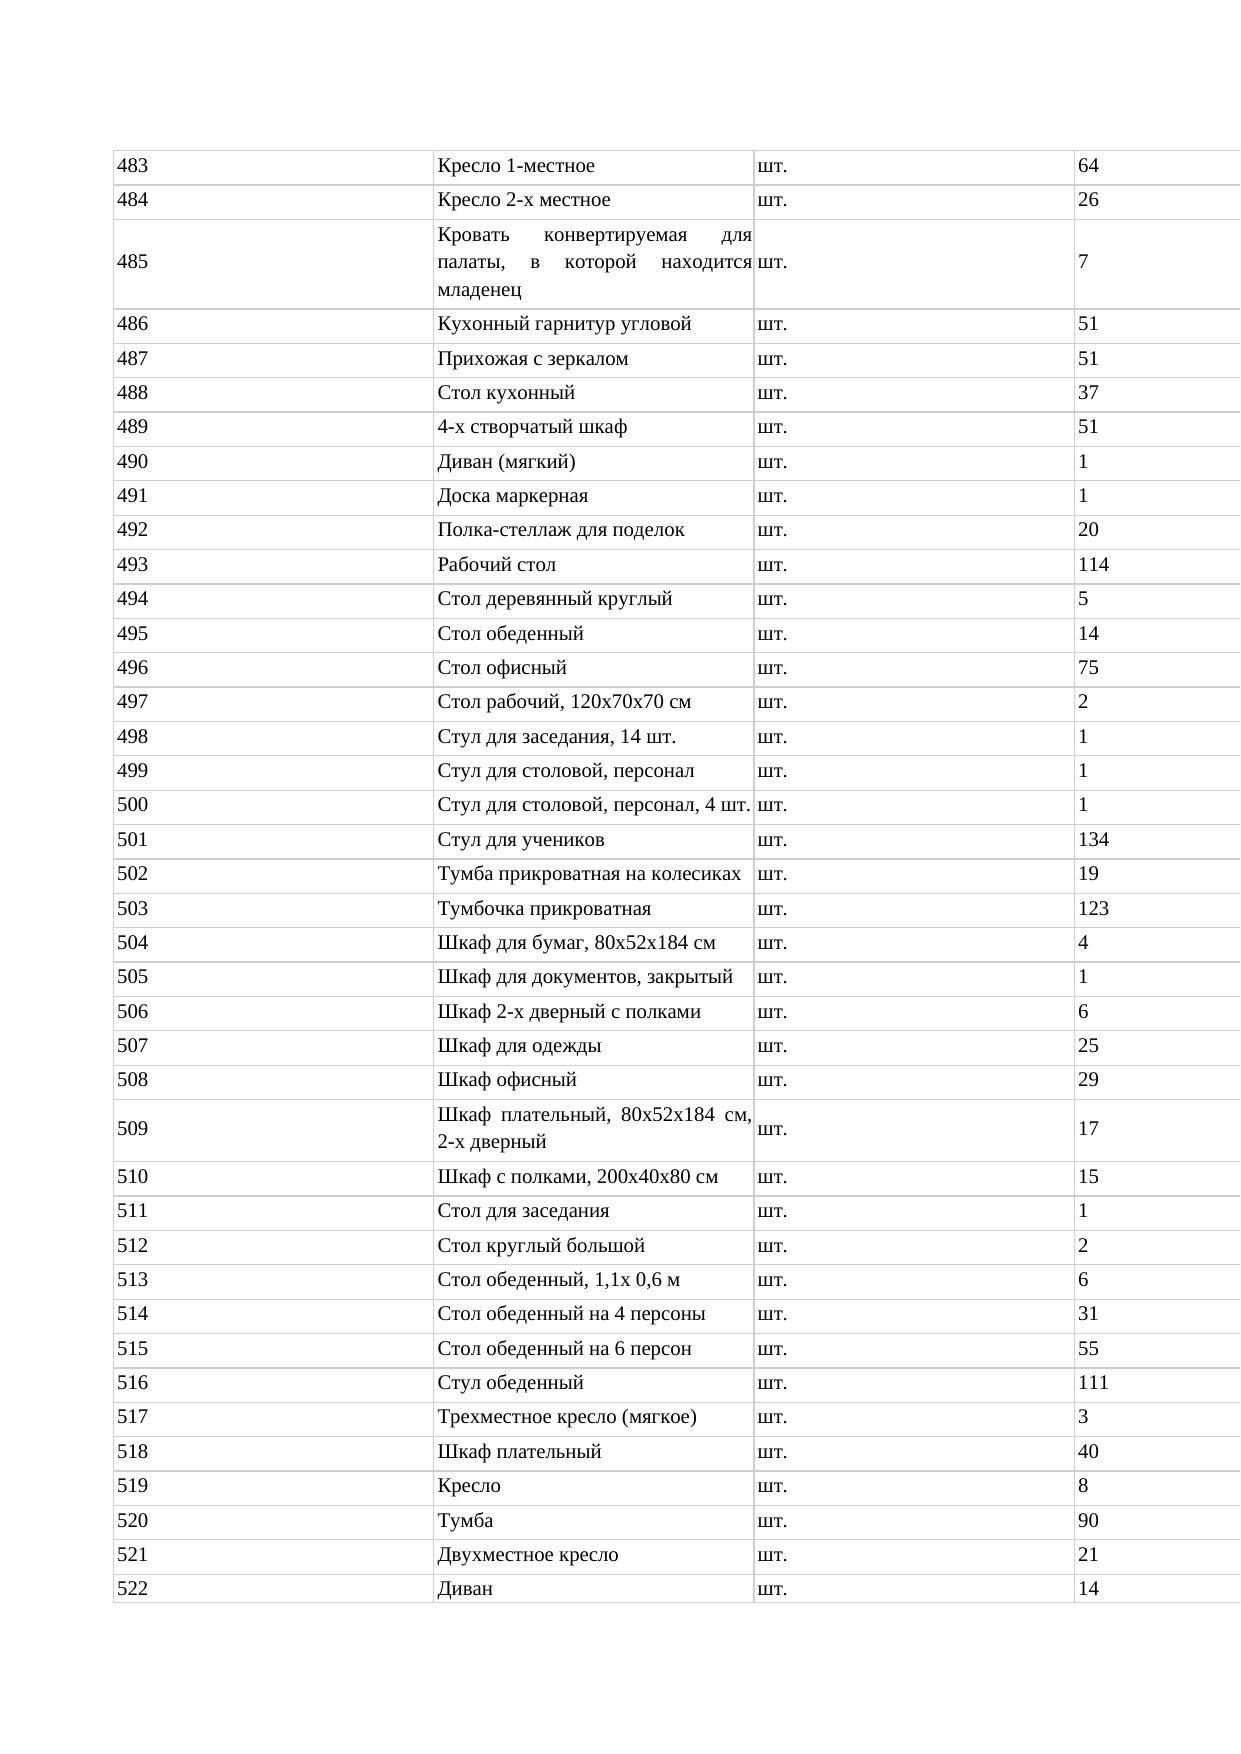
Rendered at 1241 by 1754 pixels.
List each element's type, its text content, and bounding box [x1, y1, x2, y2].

table_cell 25 [1075, 1031, 1240, 1064]
table_cell 15 [1075, 1162, 1240, 1195]
table_cell шт. [755, 653, 1074, 686]
table_cell 495 [114, 619, 433, 652]
table_cell Шкаф с полками, 200х40х80 см [434, 1162, 753, 1195]
table_cell Рабочий стол [434, 550, 753, 583]
table_cell 513 [114, 1265, 433, 1298]
table_cell 509 [114, 1100, 433, 1161]
table_cell Кухонный гарнитур угловой [434, 310, 753, 343]
table_cell шт. [755, 447, 1074, 480]
table_cell Шкаф плательный, 80х52х184 см, 2-х дверный [434, 1100, 753, 1161]
table_cell 55 [1075, 1334, 1240, 1367]
table_cell Стол обеденный, 1,1х 0,6 м [434, 1265, 753, 1298]
table_cell 14 [1075, 1575, 1240, 1602]
table_cell 51 [1075, 310, 1240, 343]
table_cell 1 [1075, 1197, 1240, 1230]
table_cell 504 [114, 928, 433, 961]
table_cell шт. [755, 1265, 1074, 1298]
table_cell 2 [1075, 688, 1240, 721]
table_cell 1 [1075, 791, 1240, 824]
table_cell Шкаф для бумаг, 80х52х184 см [434, 928, 753, 961]
table_cell 490 [114, 447, 433, 480]
table_cell Прихожая с зеркалом [434, 344, 753, 377]
table_cell 4 [1075, 928, 1240, 961]
table_cell 510 [114, 1162, 433, 1195]
table_cell 512 [114, 1231, 433, 1264]
table_cell Кресло 2-х местное [434, 186, 753, 219]
table_cell Стол обеденный на 4 персоны [434, 1300, 753, 1333]
table_cell шт. [755, 1031, 1074, 1064]
table_cell 486 [114, 310, 433, 343]
table_cell 515 [114, 1334, 433, 1367]
table_cell Стул для учеников [434, 825, 753, 858]
table_cell шт. [755, 481, 1074, 514]
table_cell Стол обеденный на 6 персон [434, 1334, 753, 1367]
table_cell 508 [114, 1066, 433, 1099]
table_cell 489 [114, 413, 433, 446]
table_cell Стул для столовой, персонал [434, 756, 753, 789]
table_cell 521 [114, 1540, 433, 1573]
table_cell 2 [1075, 1231, 1240, 1264]
table_cell 500 [114, 791, 433, 824]
table_cell шт. [755, 963, 1074, 996]
table_cell 518 [114, 1437, 433, 1470]
table_cell 491 [114, 481, 433, 514]
table_cell Кровать конвертируемая для палаты, в которой находится младенец [434, 220, 753, 308]
table_cell 496 [114, 653, 433, 686]
table_cell шт. [755, 894, 1074, 927]
table_cell 40 [1075, 1437, 1240, 1470]
table_cell 1 [1075, 481, 1240, 514]
table_cell Стул для столовой, персонал, 4 шт. [434, 791, 753, 824]
table_cell 20 [1075, 516, 1240, 549]
table_cell шт. [755, 585, 1074, 618]
table_cell 519 [114, 1472, 433, 1505]
table_cell Стол кухонный [434, 378, 753, 411]
table_cell Тумбочка прикроватная [434, 894, 753, 927]
table_cell шт. [755, 186, 1074, 219]
table_cell шт. [755, 1334, 1074, 1367]
table_cell 1 [1075, 756, 1240, 789]
table_cell шт. [755, 413, 1074, 446]
table_cell шт. [755, 1300, 1074, 1333]
table_cell 75 [1075, 653, 1240, 686]
table_cell Стул обеденный [434, 1369, 753, 1402]
table_cell 488 [114, 378, 433, 411]
table_cell Диван (мягкий) [434, 447, 753, 480]
table_cell 514 [114, 1300, 433, 1333]
table_cell Трехместное кресло (мягкое) [434, 1403, 753, 1436]
table_cell Диван [434, 1575, 753, 1602]
table_cell 492 [114, 516, 433, 549]
table_cell 497 [114, 688, 433, 721]
table_cell шт. [755, 1540, 1074, 1573]
table_cell 494 [114, 585, 433, 618]
table_cell Двухместное кресло [434, 1540, 753, 1573]
table_cell 26 [1075, 186, 1240, 219]
table_cell 6 [1075, 1265, 1240, 1298]
table_cell 90 [1075, 1506, 1240, 1539]
table_cell шт. [755, 1369, 1074, 1402]
table_cell Полка-стеллаж для поделок [434, 516, 753, 549]
table_cell шт. [755, 1403, 1074, 1436]
table_cell шт. [755, 1197, 1074, 1230]
table_cell 7 [1075, 220, 1240, 308]
table_cell 64 [1075, 151, 1240, 184]
table_cell Шкаф офисный [434, 1066, 753, 1099]
table_cell 507 [114, 1031, 433, 1064]
table_cell 1 [1075, 963, 1240, 996]
table_cell 1 [1075, 722, 1240, 755]
table_cell шт. [755, 860, 1074, 893]
table_cell 506 [114, 997, 433, 1030]
table_cell 14 [1075, 619, 1240, 652]
table_cell 485 [114, 220, 433, 308]
table_cell шт. [755, 1437, 1074, 1470]
table_cell 1 [1075, 447, 1240, 480]
table_cell 498 [114, 722, 433, 755]
table_cell 493 [114, 550, 433, 583]
table_cell шт. [755, 791, 1074, 824]
table_cell 487 [114, 344, 433, 377]
table_cell 123 [1075, 894, 1240, 927]
table_cell Тумба прикроватная на колесиках [434, 860, 753, 893]
table_cell Стол для заседания [434, 1197, 753, 1230]
table_cell 111 [1075, 1369, 1240, 1402]
table_cell шт. [755, 619, 1074, 652]
table_cell Кресло [434, 1472, 753, 1505]
table_cell шт. [755, 1100, 1074, 1161]
table_cell 37 [1075, 378, 1240, 411]
table_cell 516 [114, 1369, 433, 1402]
table_cell 51 [1075, 413, 1240, 446]
table_cell 6 [1075, 997, 1240, 1030]
table_cell Доска маркерная [434, 481, 753, 514]
table_cell 502 [114, 860, 433, 893]
table_cell 21 [1075, 1540, 1240, 1573]
table_cell шт. [755, 1472, 1074, 1505]
table_cell шт. [755, 1231, 1074, 1264]
table_cell 5 [1075, 585, 1240, 618]
table_cell Стол обеденный [434, 619, 753, 652]
table_cell шт. [755, 688, 1074, 721]
table_cell 29 [1075, 1066, 1240, 1099]
table_cell 520 [114, 1506, 433, 1539]
table_cell 114 [1075, 550, 1240, 583]
table_cell шт. [755, 220, 1074, 308]
table_cell 511 [114, 1197, 433, 1230]
table_cell Стол круглый большой [434, 1231, 753, 1264]
table_cell шт. [755, 825, 1074, 858]
table_cell шт. [755, 756, 1074, 789]
table_cell шт. [755, 1506, 1074, 1539]
table_cell 484 [114, 186, 433, 219]
table_cell 8 [1075, 1472, 1240, 1505]
table_cell Стол деревянный круглый [434, 585, 753, 618]
table_cell Кресло 1-местное [434, 151, 753, 184]
table_cell 522 [114, 1575, 433, 1602]
table_cell шт. [755, 550, 1074, 583]
table_cell шт. [755, 151, 1074, 184]
table_cell Шкаф для одежды [434, 1031, 753, 1064]
table_cell шт. [755, 997, 1074, 1030]
table_cell 501 [114, 825, 433, 858]
table_cell шт. [755, 722, 1074, 755]
table_cell 503 [114, 894, 433, 927]
table_cell шт. [755, 1066, 1074, 1099]
table_cell Стул для заседания, 14 шт. [434, 722, 753, 755]
table_cell 19 [1075, 860, 1240, 893]
table_cell 134 [1075, 825, 1240, 858]
table_cell шт. [755, 310, 1074, 343]
table_cell 4-х створчатый шкаф [434, 413, 753, 446]
table_cell Шкаф плательный [434, 1437, 753, 1470]
table_cell Шкаф 2-х дверный с полками [434, 997, 753, 1030]
table_cell Тумба [434, 1506, 753, 1539]
table_cell шт. [755, 378, 1074, 411]
table_cell 499 [114, 756, 433, 789]
table_cell Стол рабочий, 120х70х70 см [434, 688, 753, 721]
table_cell шт. [755, 1575, 1074, 1602]
table_cell шт. [755, 1162, 1074, 1195]
table_cell 51 [1075, 344, 1240, 377]
table_cell Стол офисный [434, 653, 753, 686]
table_cell 517 [114, 1403, 433, 1436]
table_cell Шкаф для документов, закрытый [434, 963, 753, 996]
table_cell 505 [114, 963, 433, 996]
table_cell 17 [1075, 1100, 1240, 1161]
table_cell шт. [755, 344, 1074, 377]
table_cell 3 [1075, 1403, 1240, 1436]
table_cell шт. [755, 516, 1074, 549]
table_cell 31 [1075, 1300, 1240, 1333]
table_cell 483 [114, 151, 433, 184]
table_cell шт. [755, 928, 1074, 961]
